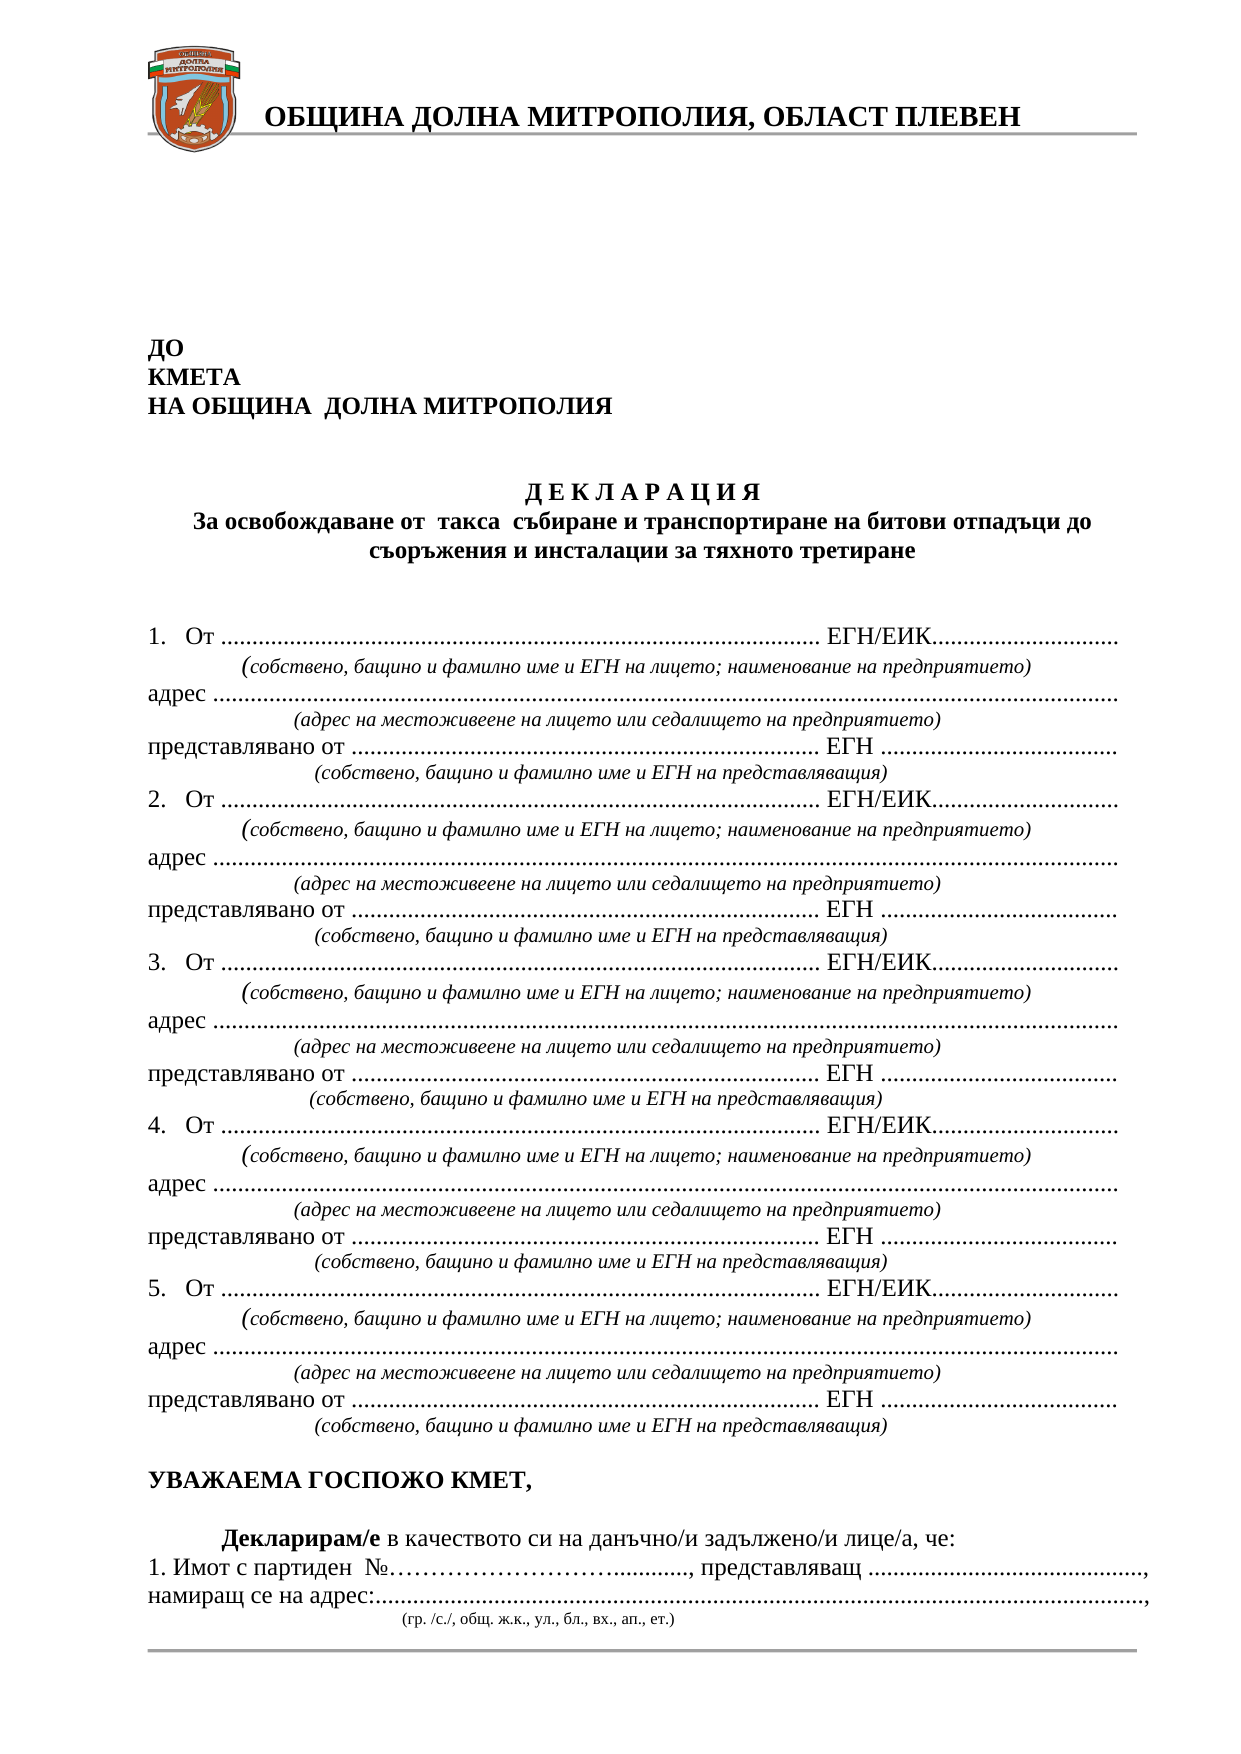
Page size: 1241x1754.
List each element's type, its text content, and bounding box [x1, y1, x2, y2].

text (собствено, бащино и фамилно име и ЕГН на представляващия) [148, 1086, 1153, 1110]
text (собствено, бащино и фамилно име и ЕГН на представляващия) [148, 923, 1153, 947]
text НА ОБЩИНА ДОЛНА МИТРОПОЛИЯ [148, 391, 1137, 420]
text представлявано от ........................................................................... ЕГН ...................................... [148, 894, 1153, 923]
list От ................................................................................................ ЕГН/ЕИК.............................. [148, 1273, 1153, 1302]
text (адрес на местоживеене на лицето или седалището на предприятието) [148, 870, 1153, 894]
text (адрес на местоживеене на лицето или седалището на предприятието) [148, 1197, 1153, 1221]
text намиращ се на адрес:..........................................................................................................................., [148, 1580, 1153, 1609]
list От ................................................................................................ ЕГН/ЕИК.............................. [148, 784, 1153, 813]
text За освобождаване от такса събиране и транспортиране на битови отпадъци до съоръжения и инсталации за тяхното третиране [148, 506, 1137, 563]
text представлявано от ........................................................................... ЕГН ...................................... [148, 731, 1153, 760]
text Д Е К Л А Р А Ц И Я [148, 477, 1137, 506]
text (адрес на местоживеене на лицето или седалището на предприятието) [148, 707, 1153, 731]
text (адрес на местоживеене на лицето или седалището на предприятието) [148, 1033, 1153, 1058]
list От ................................................................................................ ЕГН/ЕИК.............................. [148, 947, 1153, 976]
list От ................................................................................................ ЕГН/ЕИК.............................. [148, 621, 1153, 650]
text (собствено, бащино и фамилно име и ЕГН на лицето; наименование на предприятието) [148, 813, 1153, 842]
text представлявано от ........................................................................... ЕГН ...................................... [148, 1221, 1153, 1249]
text (собствено, бащино и фамилно име и ЕГН на лицето; наименование на предприятието) [148, 1302, 1153, 1331]
list От ................................................................................................ ЕГН/ЕИК.............................. [148, 1110, 1153, 1139]
text адрес ................................................................................................................................................. [148, 842, 1153, 870]
text КМЕТА [148, 362, 1137, 391]
text (собствено, бащино и фамилно име и ЕГН на представляващия) [148, 760, 1153, 784]
text Декларирам/е в качеството си на данъчно/и задължено/и лице/а, че: [148, 1523, 1153, 1552]
text представлявано от ........................................................................... ЕГН ...................................... [148, 1384, 1153, 1413]
text (собствено, бащино и фамилно име и ЕГН на представляващия) [148, 1249, 1153, 1273]
text адрес ................................................................................................................................................. [148, 678, 1153, 707]
text (адрес на местоживеене на лицето или седалището на предприятието) [148, 1360, 1153, 1384]
text (собствено, бащино и фамилно име и ЕГН на представляващия) [148, 1413, 1153, 1437]
text (собствено, бащино и фамилно име и ЕГН на лицето; наименование на предприятието) [148, 650, 1153, 678]
text (собствено, бащино и фамилно име и ЕГН на лицето; наименование на предприятието) [148, 976, 1153, 1005]
text адрес ................................................................................................................................................. [148, 1331, 1153, 1360]
text УВАЖАЕМА ГОСПОЖО КМЕТ, [148, 1465, 1137, 1494]
text представлявано от ........................................................................... ЕГН ...................................... [148, 1058, 1153, 1086]
text (гр. /с./, общ. ж.к., ул., бл., вх., ап., ет.) [185, 1609, 1153, 1628]
text адрес ................................................................................................................................................. [148, 1005, 1153, 1033]
text адрес ................................................................................................................................................. [148, 1168, 1153, 1197]
text ДО [148, 333, 1137, 362]
text 1. Имот с партиден №………………………............, представляващ ............................................, [148, 1552, 1153, 1580]
text (собствено, бащино и фамилно име и ЕГН на лицето; наименование на предприятието) [148, 1139, 1153, 1168]
